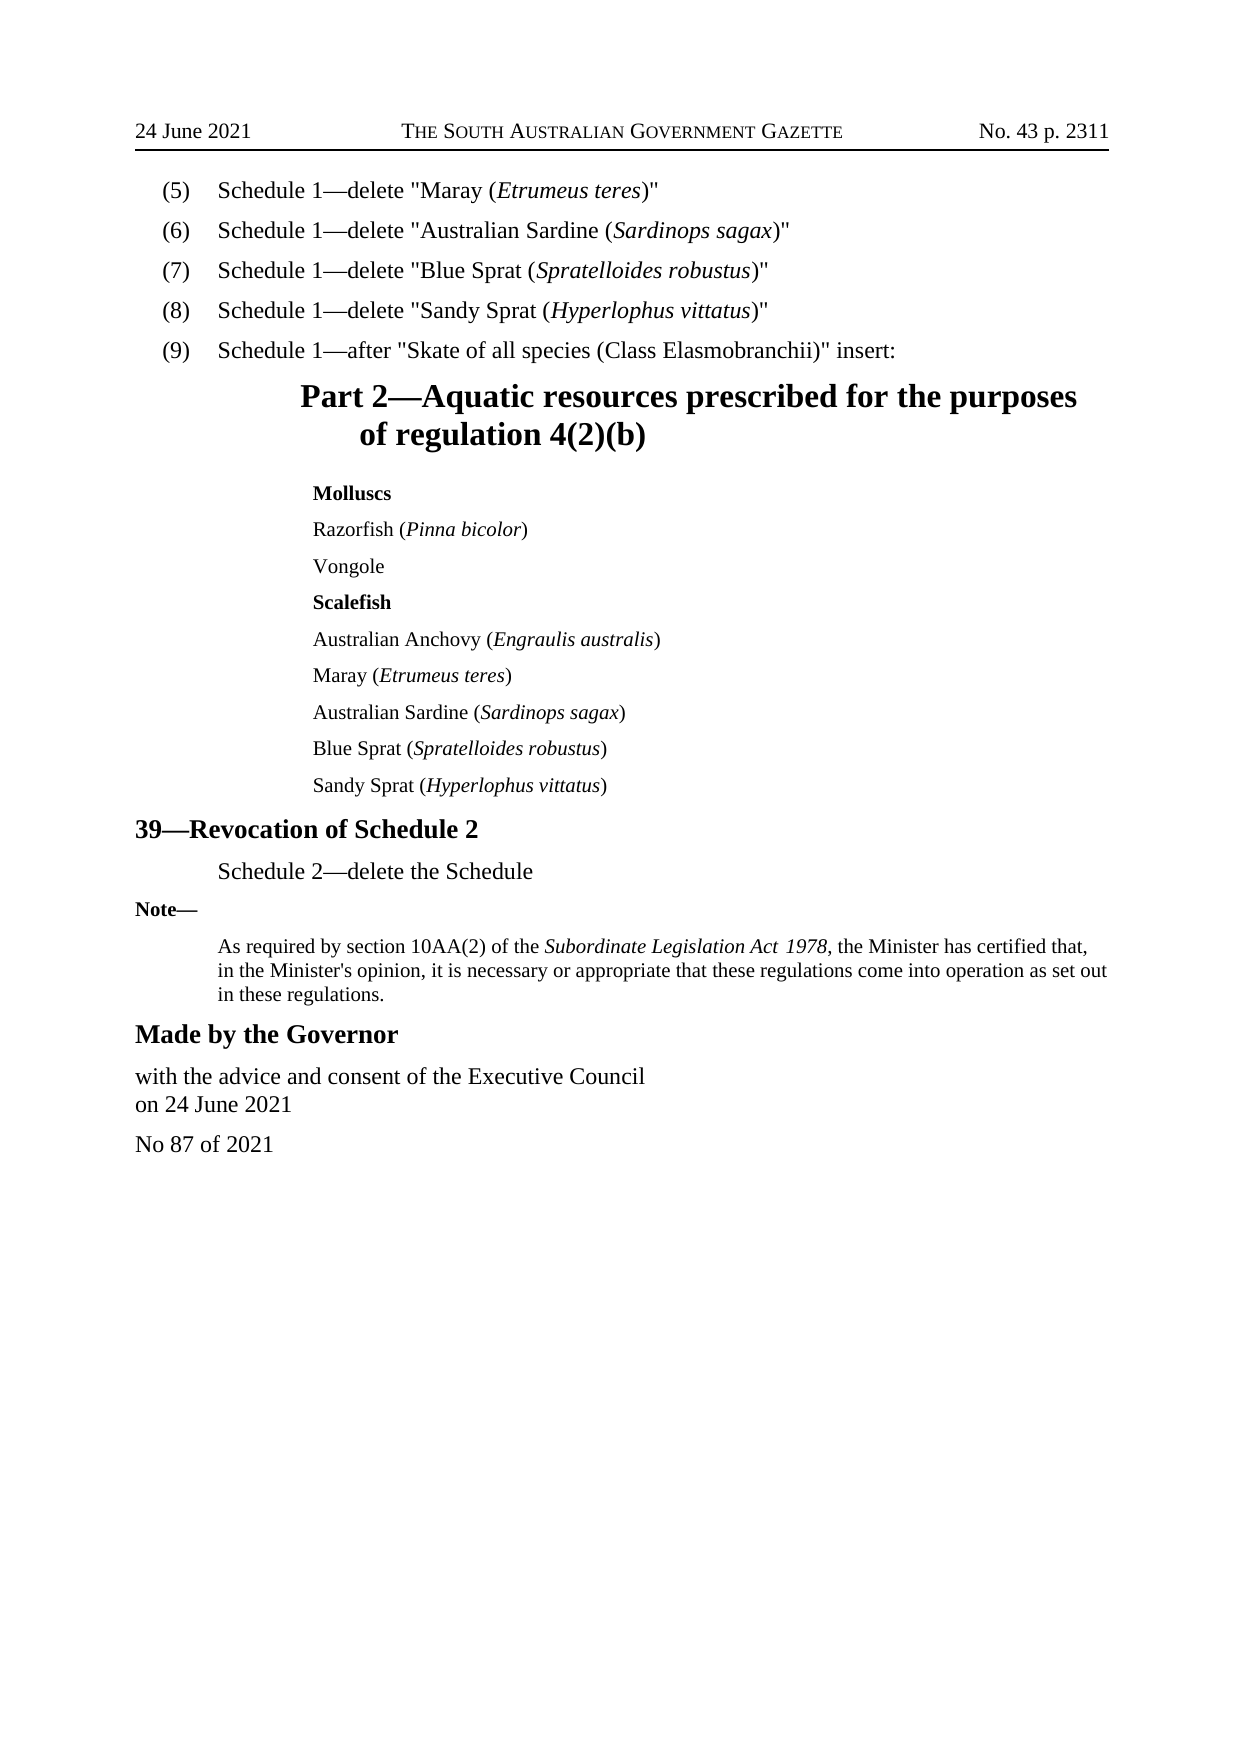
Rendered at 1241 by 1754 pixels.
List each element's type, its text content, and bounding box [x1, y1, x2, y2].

text (7) Schedule 1—delete "Blue Sprat (Spratelloides robustus)" [135, 256, 1109, 284]
text Part 2—Aquatic resources prescribed for the purposes of regulation 4(2)(b) [300, 376, 1109, 453]
text As required by section 10AA(2) of the Subordinate Legislation Act 1978, the Minister has certified that, in the Minister's opinion, it is necessary or appropriate that these regulations come into operation as set out in these regulations. [217, 934, 1109, 1006]
text Made by the Governor [135, 1019, 1109, 1050]
text (8) Schedule 1—delete "Sandy Sprat (Hyperlophus vittatus)" [135, 296, 1109, 324]
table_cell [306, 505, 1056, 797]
text on 24 June 2021 [135, 1090, 1109, 1117]
text (9) Schedule 1—after "Skate of all species (Class Elasmobranchii)" insert: [135, 336, 1109, 364]
text 39—Revocation of Schedule 2 [135, 814, 1109, 845]
text Schedule 2—delete the Schedule [217, 857, 1109, 885]
text Note— [135, 897, 1109, 921]
text with the advice and consent of the Executive Council [135, 1062, 1109, 1090]
text No 87 of 2021 [135, 1130, 1109, 1158]
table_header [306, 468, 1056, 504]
text (6) Schedule 1—delete "Australian Sardine (Sardinops sagax)" [135, 216, 1109, 243]
text (5) Schedule 1—delete "Maray (Etrumeus teres)" [135, 176, 1109, 203]
